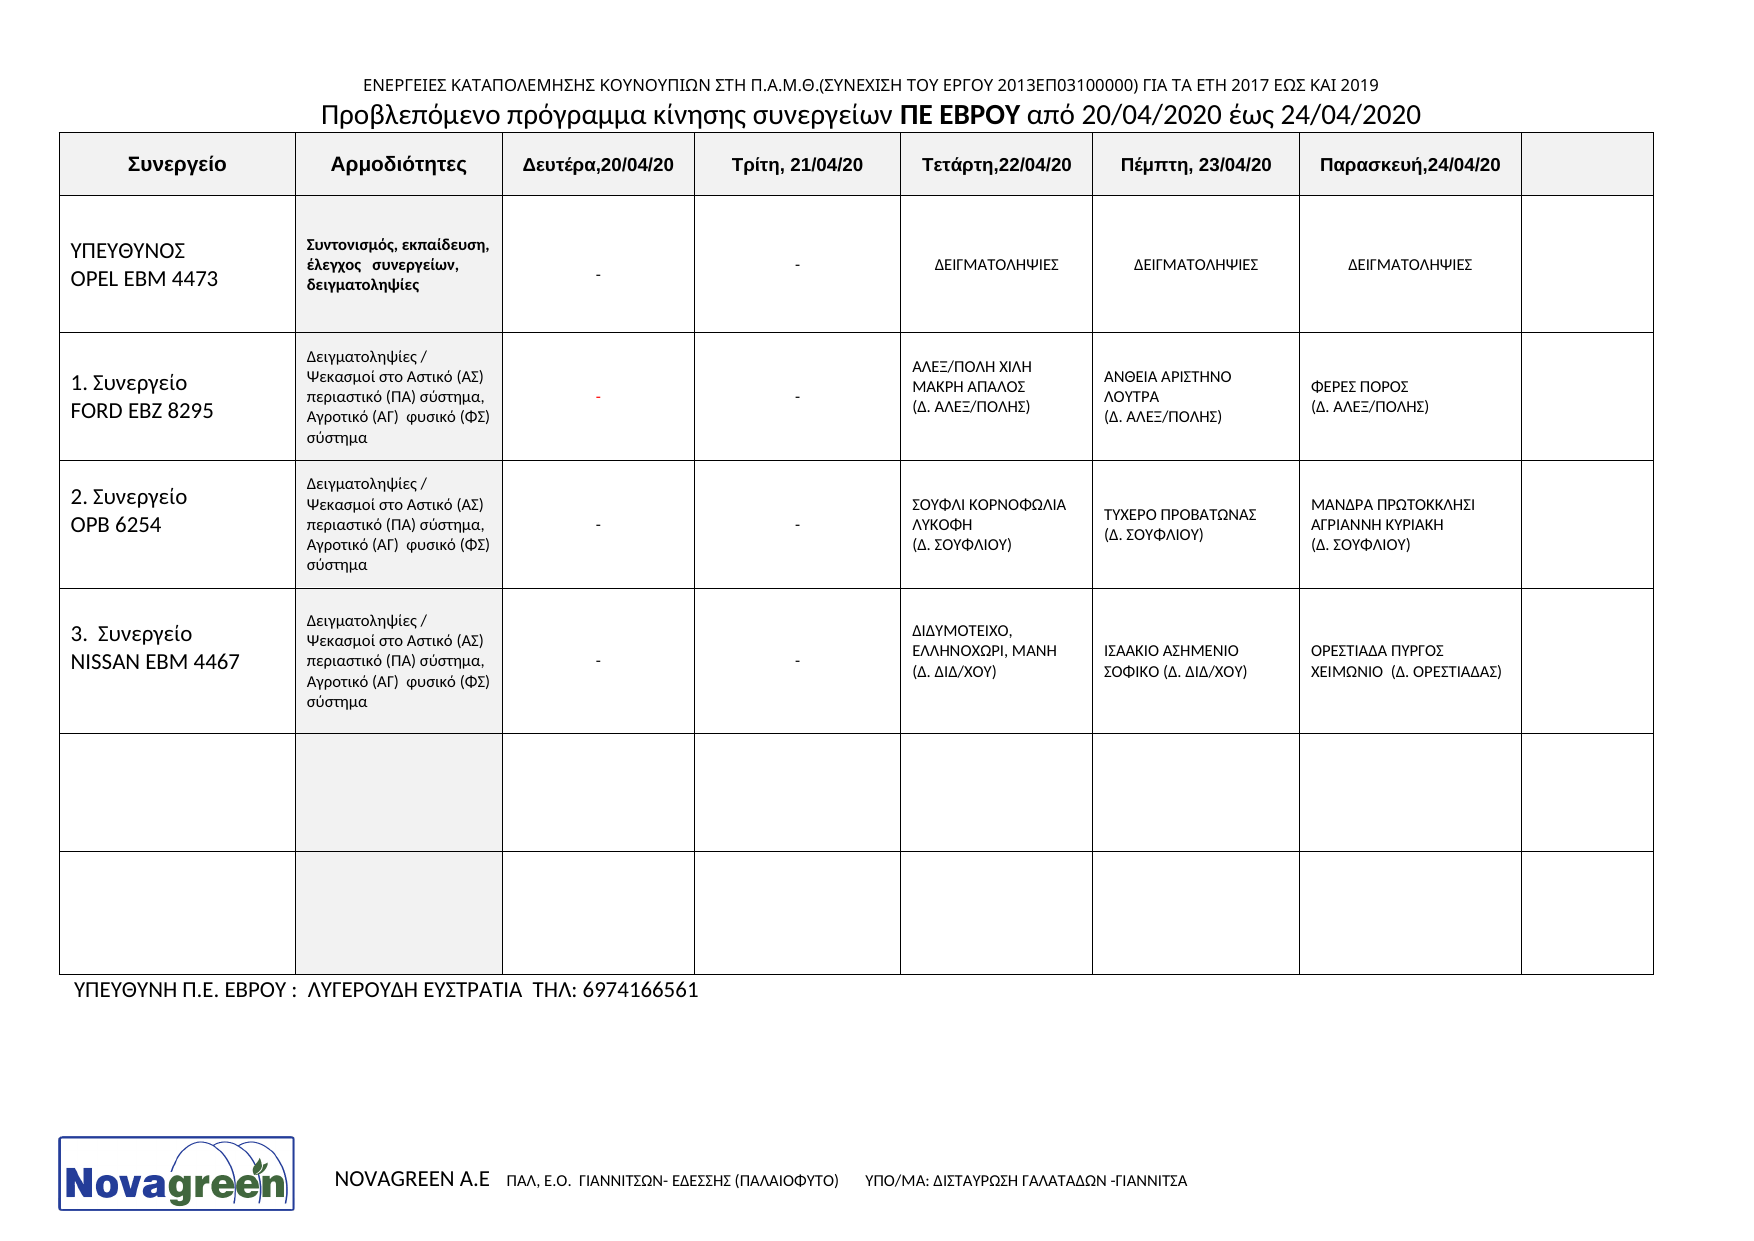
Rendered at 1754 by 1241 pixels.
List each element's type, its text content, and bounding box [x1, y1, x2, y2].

table_cell ΑΛΕΞ/ΠΟΛΗ ΧΙΛΗ ΜΑΚΡΗ ΑΠΑΛΟΣ (Δ. ΑΛΕΞ/ΠΟΛΗΣ) [901, 333, 1092, 460]
table_cell [1522, 852, 1653, 974]
table_header Παρασκευή,24/04/20 [1300, 133, 1521, 195]
table_cell [296, 734, 502, 851]
table_cell ΤΥΧΕΡΟ ΠΡΟΒΑΤΩΝΑΣ (Δ. ΣΟΥΦΛΙΟΥ) [1093, 461, 1299, 587]
table_cell [901, 734, 1092, 851]
table_cell [1522, 461, 1653, 587]
table_cell 2. Συνεργείο ΟΡΒ 6254 [60, 461, 295, 587]
table_cell [1093, 734, 1299, 851]
table_header Συνεργείο [60, 133, 295, 195]
table_cell - [695, 333, 900, 460]
table_cell - [695, 196, 900, 332]
table_cell Δειγματοληψίες / Ψεκασμοί στο Αστικό (ΑΣ) περιαστικό (ΠΑ) σύστημα, Αγροτικό (ΑΓ) φυσικό (ΦΣ) σύστημα [296, 333, 502, 460]
table_header Πέμπτη, 23/04/20 [1093, 133, 1299, 195]
picture [58, 1136, 295, 1211]
table_cell [1093, 852, 1299, 974]
table_cell [503, 734, 694, 851]
table_cell [1300, 852, 1521, 974]
table_cell ΜΑΝΔΡΑ ΠΡΩΤΟΚΚΛΗΣΙ ΑΓΡΙΑΝΝΗ ΚΥΡΙΑΚΗ (Δ. ΣΟΥΦΛΙΟΥ) [1300, 461, 1521, 587]
table_cell ΑΝΘΕΙΑ ΑΡΙΣΤΗΝΟ ΛΟΥΤΡΑ (Δ. ΑΛΕΞ/ΠΟΛΗΣ) [1093, 333, 1299, 460]
table_cell [901, 852, 1092, 974]
table_cell ΔΕΙΓΜΑΤΟΛΗΨΙΕΣ [901, 196, 1092, 332]
table_cell [1300, 734, 1521, 851]
table_cell [296, 852, 502, 974]
table_header Δευτέρα,20/04/20 [503, 133, 694, 195]
text ΥΠΕΥΘΥΝΗ Π.Ε. ΕΒΡΟΥ : ΛΥΓΕΡΟΥΔΗ ΕΥΣΤΡΑΤΙΑ ΤΗΛ: 6974166561 [74, 975, 1668, 1003]
table_cell ΙΣΑΑΚΙΟ ΑΣΗΜΕΝΙΟ ΣΟΦΙΚΟ (Δ. ΔΙΔ/ΧΟΥ) [1093, 589, 1299, 733]
table_cell ΔΕΙΓΜΑΤΟΛΗΨΙΕΣ [1093, 196, 1299, 332]
table_cell [1522, 196, 1653, 332]
table_cell ΣΟΥΦΛΙ ΚΟΡΝΟΦΩΛΙΑ ΛΥΚΟΦΗ (Δ. ΣΟΥΦΛΙΟΥ) [901, 461, 1092, 587]
table_header Αρμοδιότητες [296, 133, 502, 195]
table_cell [1522, 333, 1653, 460]
table_header Τρίτη, 21/04/20 [695, 133, 900, 195]
table_header [1522, 133, 1653, 195]
table_cell ΟΡΕΣΤΙΑΔΑ ΠΥΡΓΟΣ ΧΕΙΜΩΝΙΟ (Δ. ΟΡΕΣΤΙΑΔΑΣ) [1300, 589, 1521, 733]
table_cell ΔΙΔΥΜΟΤΕΙΧΟ, ΕΛΛΗΝΟΧΩΡΙ, ΜΑΝΗ (Δ. ΔΙΔ/ΧΟΥ) [901, 589, 1092, 733]
table_cell - [503, 589, 694, 733]
table_cell - [503, 333, 694, 460]
table_cell ΔΕΙΓΜΑΤΟΛΗΨΙΕΣ [1300, 196, 1521, 332]
table_cell Δειγματοληψίες / Ψεκασμοί στο Αστικό (ΑΣ) περιαστικό (ΠΑ) σύστημα, Αγροτικό (ΑΓ) φυσικό (ΦΣ) σύστημα [296, 589, 502, 733]
table_cell - [695, 461, 900, 587]
table_cell [1522, 589, 1653, 733]
table_cell [503, 852, 694, 974]
table_cell [1522, 734, 1653, 851]
table_cell - [503, 196, 694, 332]
table_header Τετάρτη,22/04/20 [901, 133, 1092, 195]
table_cell - [503, 461, 694, 587]
table_cell 1. Συνεργείο FORD ΕΒΖ 8295 [60, 333, 295, 460]
table_cell [695, 852, 900, 974]
table_cell [60, 852, 295, 974]
table_cell Δειγματοληψίες / Ψεκασμοί στο Αστικό (ΑΣ) περιαστικό (ΠΑ) σύστημα, Αγροτικό (ΑΓ) φυσικό (ΦΣ) σύστημα [296, 461, 502, 587]
table_cell Συντονισμός, εκπαίδευση, έλεγχος συνεργείων, δειγματοληψίες [296, 196, 502, 332]
table_cell - [695, 589, 900, 733]
table_cell [695, 734, 900, 851]
table_cell ΥΠΕΥΘΥΝΟΣ ΟPEL ΕΒΜ 4473 [60, 196, 295, 332]
table_cell 3. Συνεργείο NISSAN ΕΒΜ 4467 [60, 589, 295, 733]
table_cell ΦΕΡΕΣ ΠΟΡΟΣ (Δ. ΑΛΕΞ/ΠΟΛΗΣ) [1300, 333, 1521, 460]
table_cell [60, 734, 295, 851]
